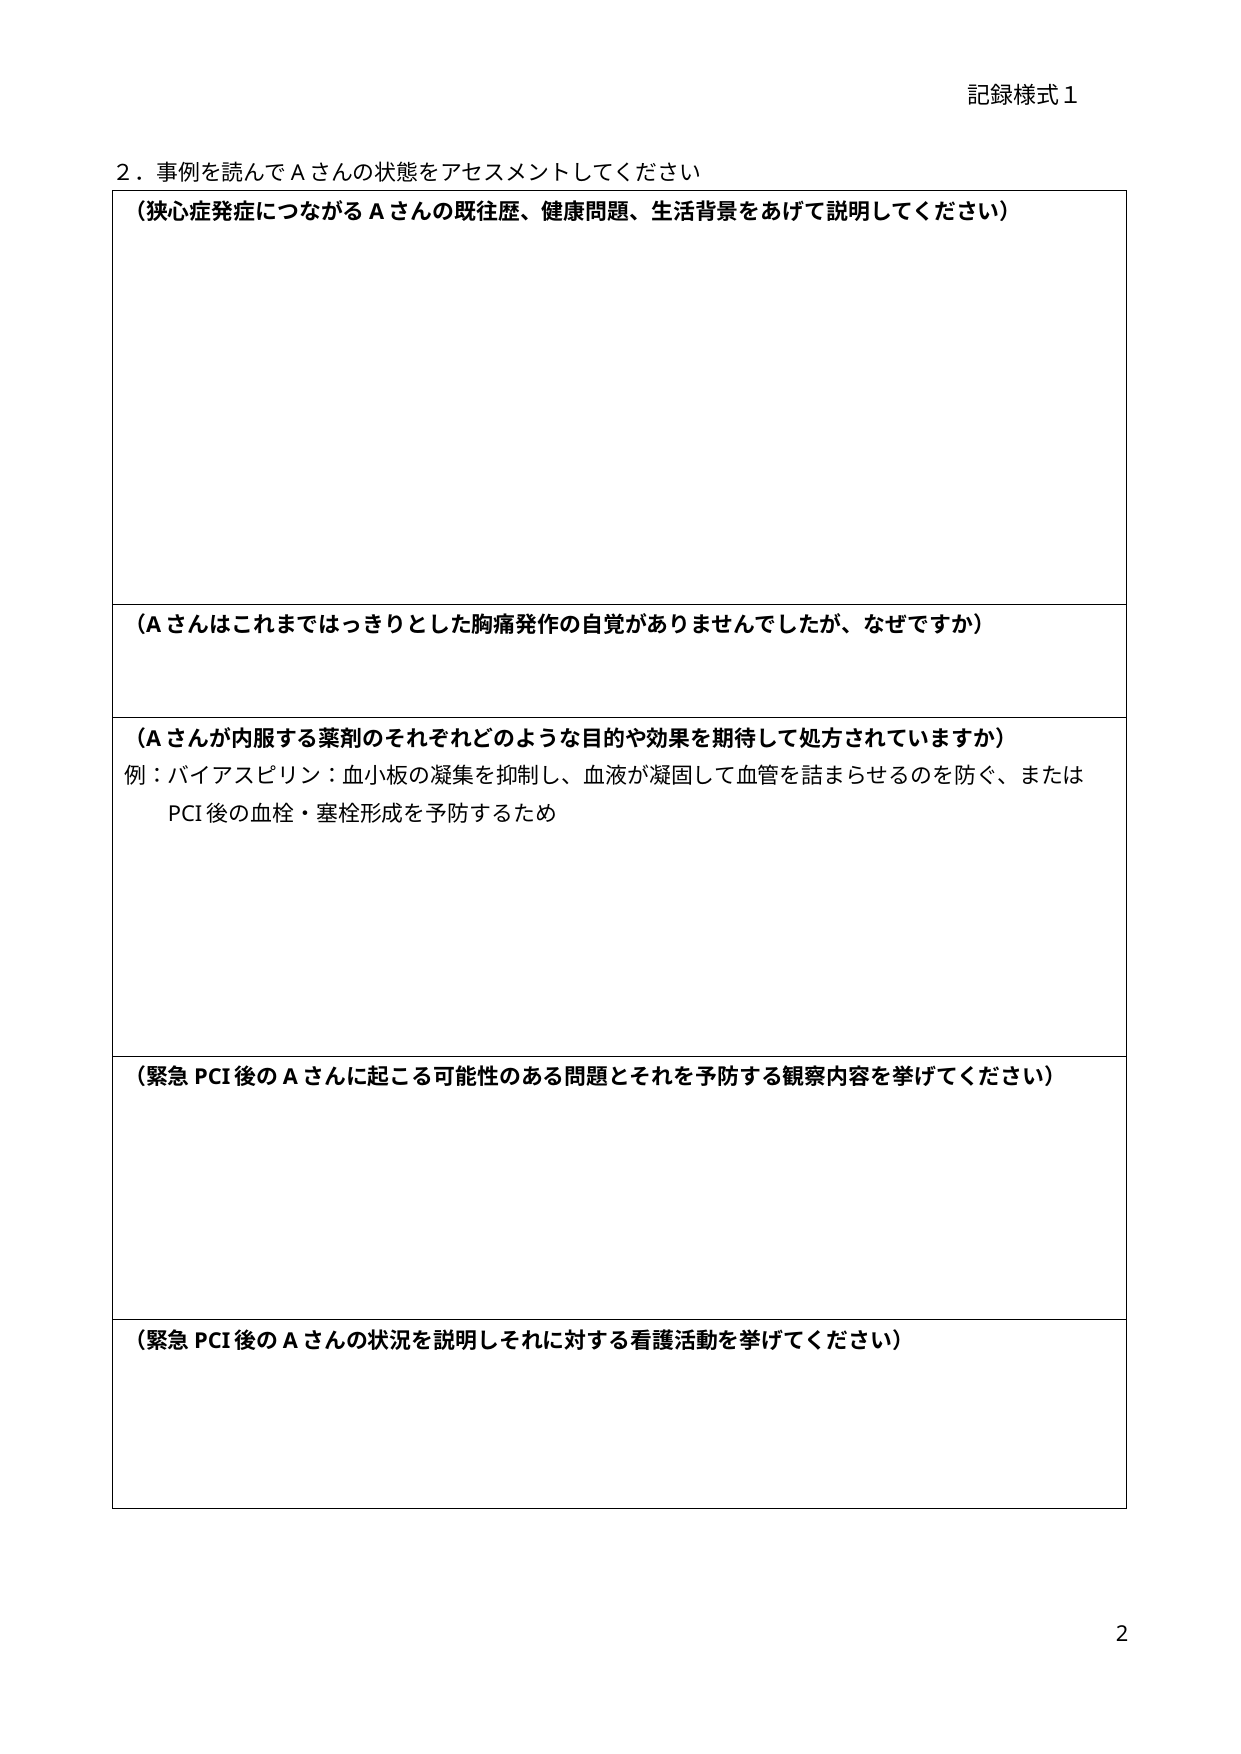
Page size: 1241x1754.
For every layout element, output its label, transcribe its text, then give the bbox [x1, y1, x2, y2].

table_cell （緊急PCI後のAさんに起こる可能性のある問題とそれを予防する観察内容を挙げてください） [113, 1057, 1126, 1319]
table_cell （Aさんはこれまではっきりとした胸痛発作の自覚がありませんでしたが、なぜですか） [113, 605, 1126, 717]
table_cell （Aさんが内服する薬剤のそれぞれどのような目的や効果を期待して処方されていますか） 例：バイアスピリン：血小板の凝集を抑制し、血液が凝固して血管を詰まらせるのを防ぐ、または PCI後の血栓・塞栓形成を予防するため [113, 718, 1126, 1056]
text ２．事例を読んでAさんの状態をアセスメントしてください [112, 152, 1117, 190]
table_cell （緊急PCI後のAさんの状況を説明しそれに対する看護活動を挙げてください） [113, 1320, 1126, 1508]
table_header （狭心症発症につながるAさんの既往歴、健康問題、生活背景をあげて説明してください） [113, 191, 1126, 603]
